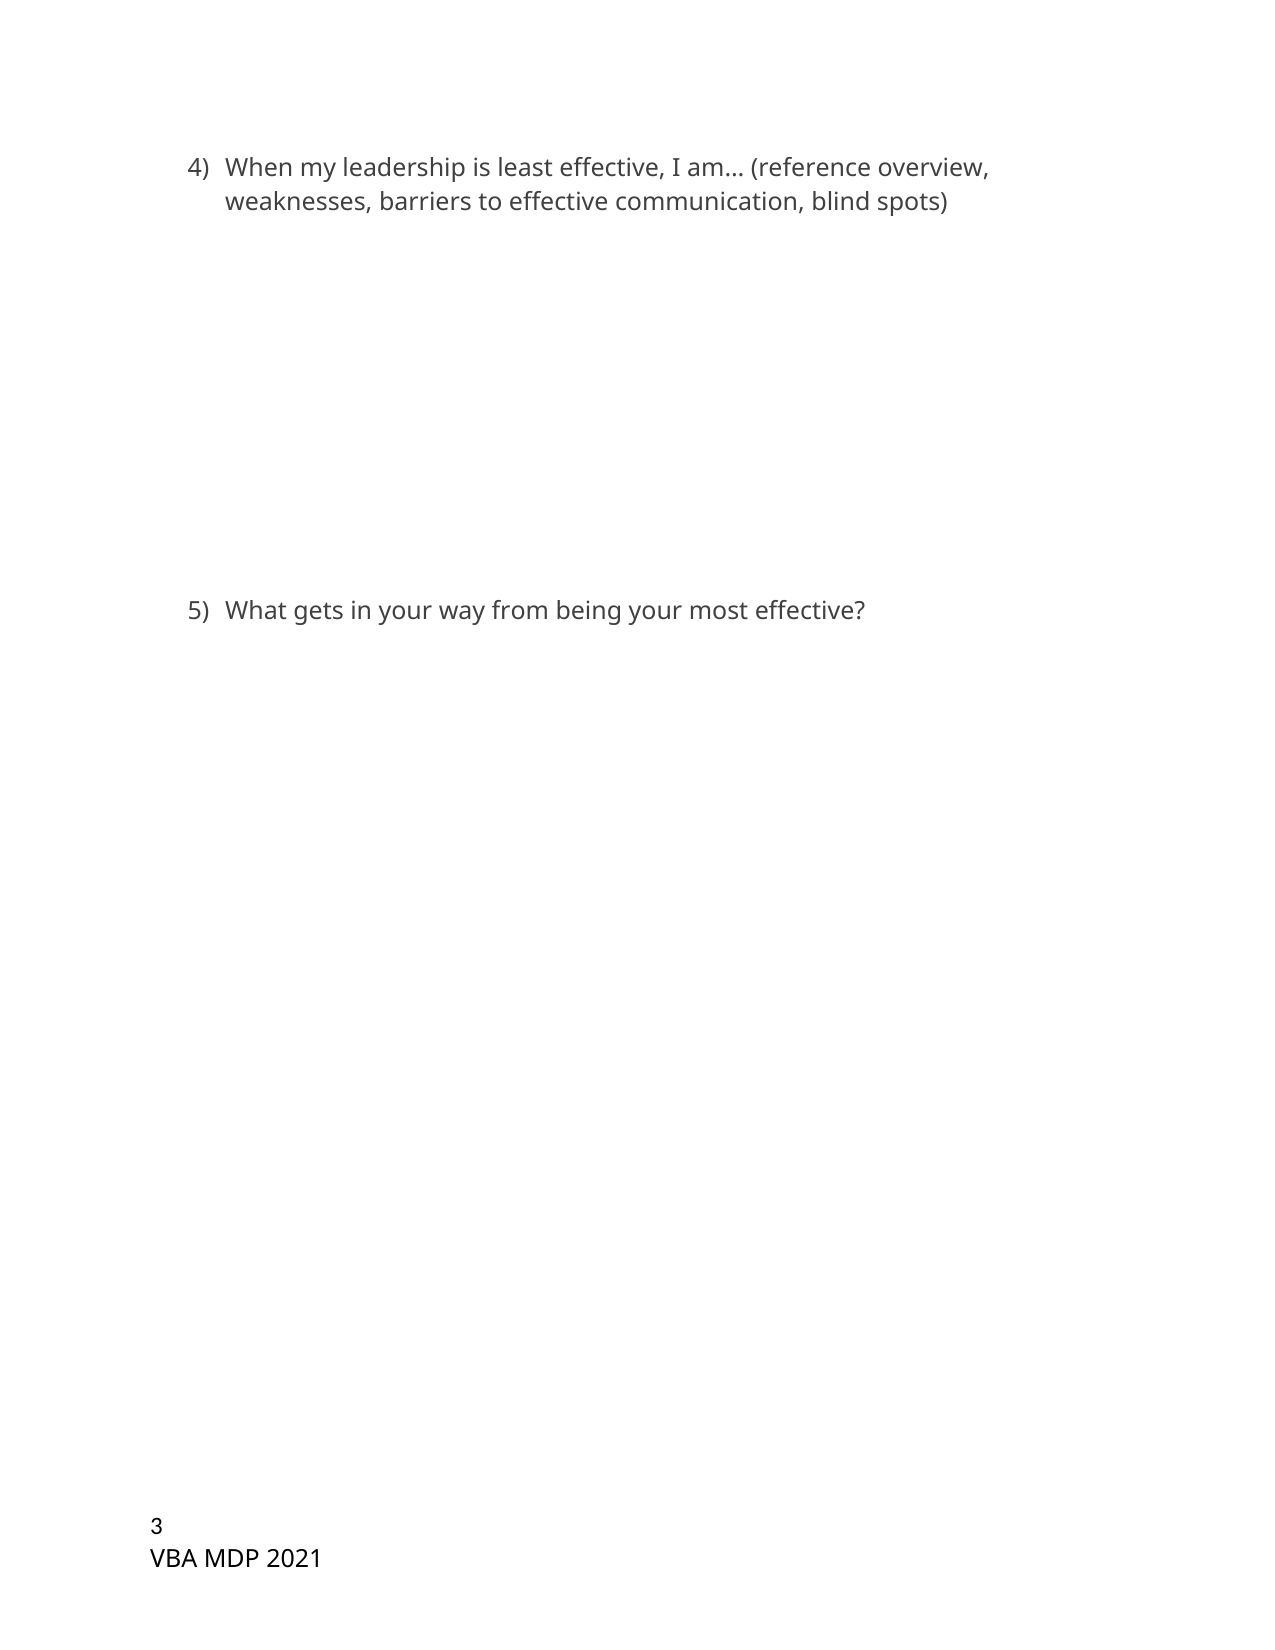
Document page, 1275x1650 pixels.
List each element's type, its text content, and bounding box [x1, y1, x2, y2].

list When my leadership is least effective, I am… (reference overview, weaknesses, barriers to effective communication, blind spots) [187, 150, 1125, 218]
list What gets in your way from being your most effective? [187, 593, 1125, 627]
